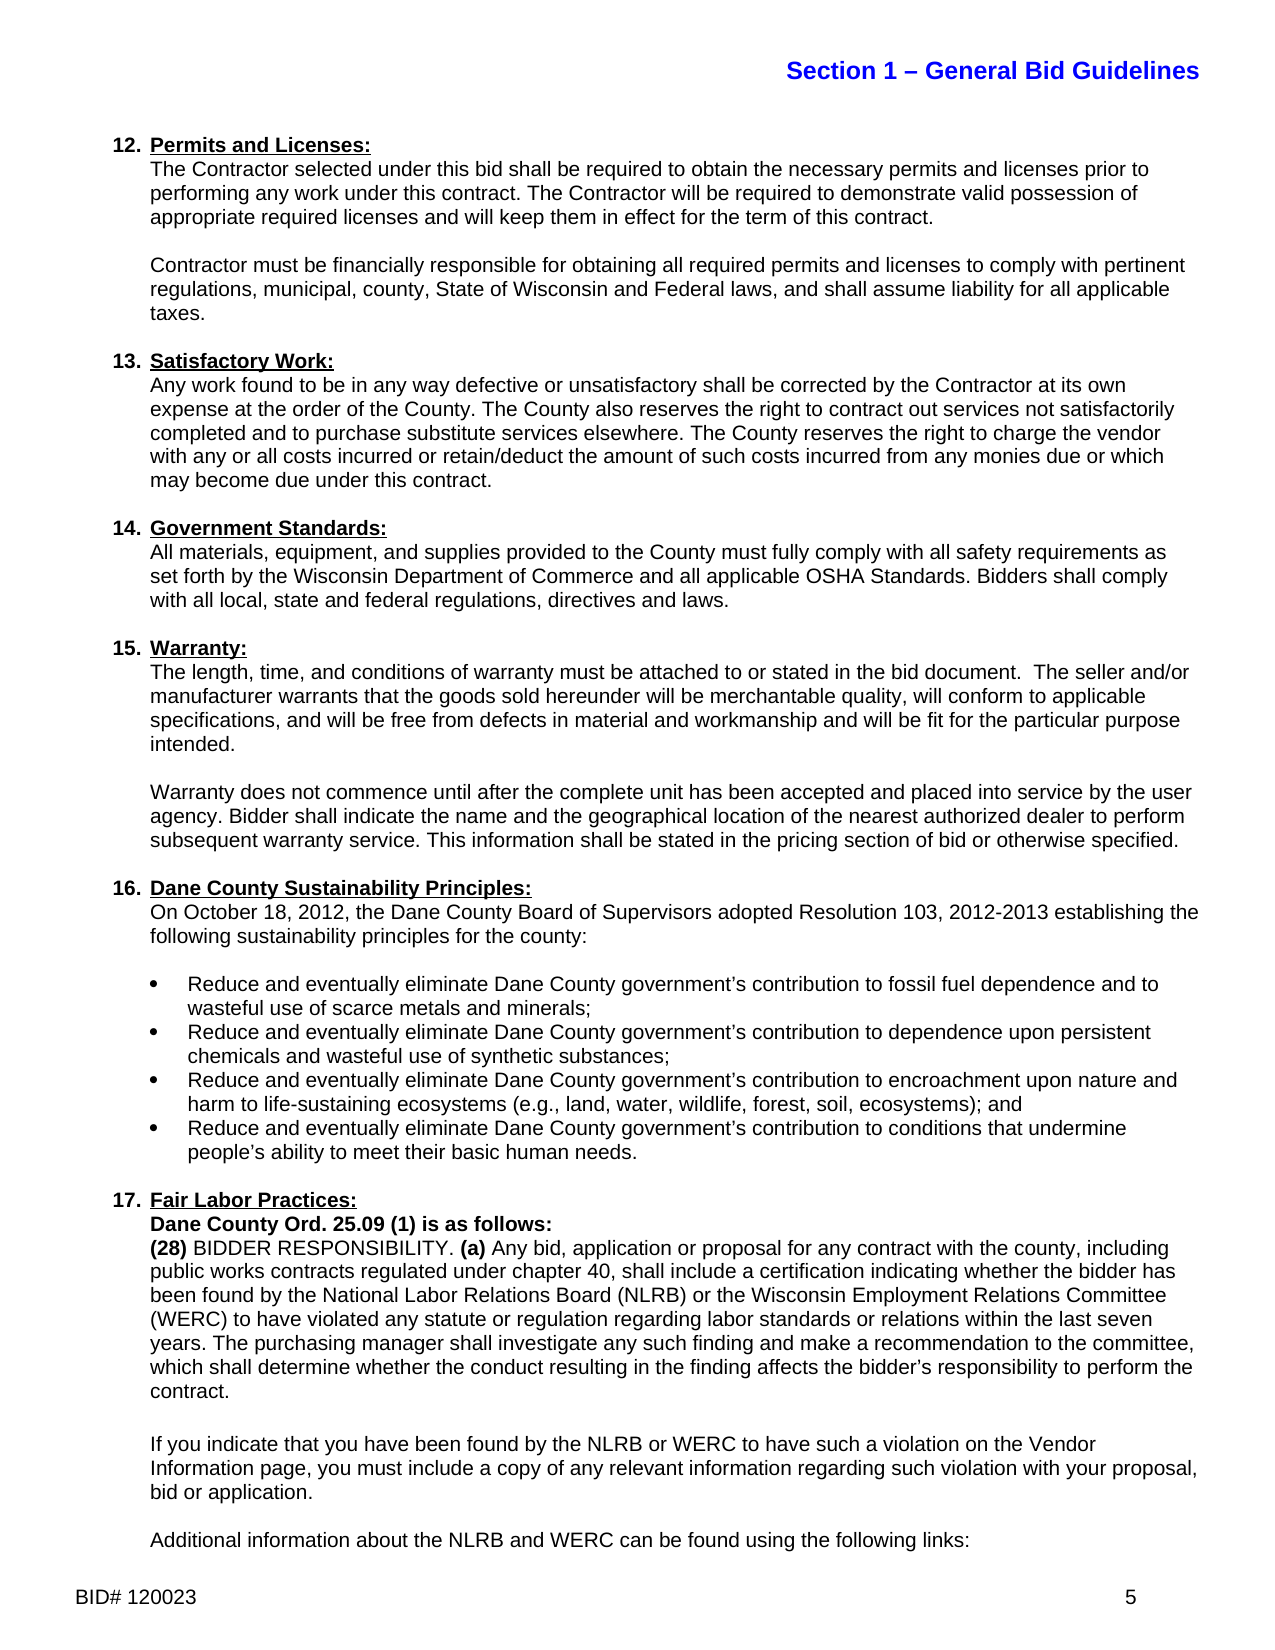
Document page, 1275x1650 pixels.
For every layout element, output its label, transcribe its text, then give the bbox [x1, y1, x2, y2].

list Reduce and eventually eliminate Dane County government’s contribution to fossil fuel dependence and to wasteful use of scarce metals and minerals; [150, 971, 1200, 1019]
list Dane County Sustainability Principles: [112, 876, 1200, 899]
text If you indicate that you have been found by the NLRB or WERC to have such a violation on the Vendor Information page, you must include a copy of any relevant information regarding such violation with your proposal, bid or application. [150, 1432, 1200, 1504]
text Additional information about the NLRB and WERC can be found using the following links: [150, 1528, 1200, 1552]
text The length, time, and conditions of warranty must be attached to or stated in the bid document. The seller and/or manufacturer warrants that the goods sold hereunder will be merchantable quality, will conform to applicable specifications, and will be free from defects in material and workmanship and will be fit for the particular purpose intended. [150, 660, 1200, 756]
list Satisfactory Work: [112, 348, 1200, 372]
text Any work found to be in any way defective or unsatisfactory shall be corrected by the Contractor at its own expense at the order of the County. The County also reserves the right to contract out services not satisfactorily completed and to purchase substitute services elsewhere. The County reserves the right to charge the vendor with any or all costs incurred or retain/deduct the amount of such costs incurred from any monies due or which may become due under this contract. [150, 372, 1200, 492]
text On October 18, 2012, the Dane County Board of Supervisors adopted Resolution 103, 2012-2013 establishing the following sustainability principles for the county: [150, 899, 1200, 947]
text (28) BIDDER RESPONSIBILITY. (a) Any bid, application or proposal for any contract with the county, including public works contracts regulated under chapter 40, shall include a certification indicating whether the bidder has been found by the National Labor Relations Board (NLRB) or the Wisconsin Employment Relations Committee (WERC) to have violated any statute or regulation regarding labor standards or relations within the last seven years. The purchasing manager shall investigate any such finding and make a recommendation to the committee, which shall determine whether the conduct resulting in the finding affects the bidder’s responsibility to perform the contract. [150, 1235, 1200, 1403]
list Reduce and eventually eliminate Dane County government’s contribution to encroachment upon nature and harm to life-sustaining ecosystems (e.g., land, water, wildlife, forest, soil, ecosystems); and [150, 1067, 1200, 1116]
text The Contractor selected under this bid shall be required to obtain the necessary permits and licenses prior to performing any work under this contract. The Contractor will be required to demonstrate valid possession of appropriate required licenses and will keep them in effect for the term of this contract. [150, 157, 1200, 229]
list Reduce and eventually eliminate Dane County government’s contribution to conditions that undermine people’s ability to meet their basic human needs. [150, 1116, 1200, 1163]
list Fair Labor Practices: [112, 1187, 1200, 1211]
list Government Standards: [112, 516, 1200, 540]
list Permits and Licenses: [112, 133, 1200, 157]
text All materials, equipment, and supplies provided to the County must fully comply with all safety requirements as set forth by the Wisconsin Department of Commerce and all applicable OSHA Standards. Bidders shall comply with all local, state and federal regulations, directives and laws. [150, 540, 1200, 612]
text Contractor must be financially responsible for obtaining all required permits and licenses to comply with pertinent regulations, municipal, county, State of Wisconsin and Federal laws, and shall assume liability for all applicable taxes. [150, 253, 1200, 324]
text Dane County Ord. 25.09 (1) is as follows: [150, 1211, 1200, 1235]
list Warranty: [112, 636, 1200, 660]
list Reduce and eventually eliminate Dane County government’s contribution to dependence upon persistent chemicals and wasteful use of synthetic substances; [150, 1019, 1200, 1067]
text Warranty does not commence until after the complete unit has been accepted and placed into service by the user agency. Bidder shall indicate the name and the geographical location of the nearest authorized dealer to perform subsequent warranty service. This information shall be stated in the pricing section of bid or otherwise specified. [150, 780, 1200, 852]
